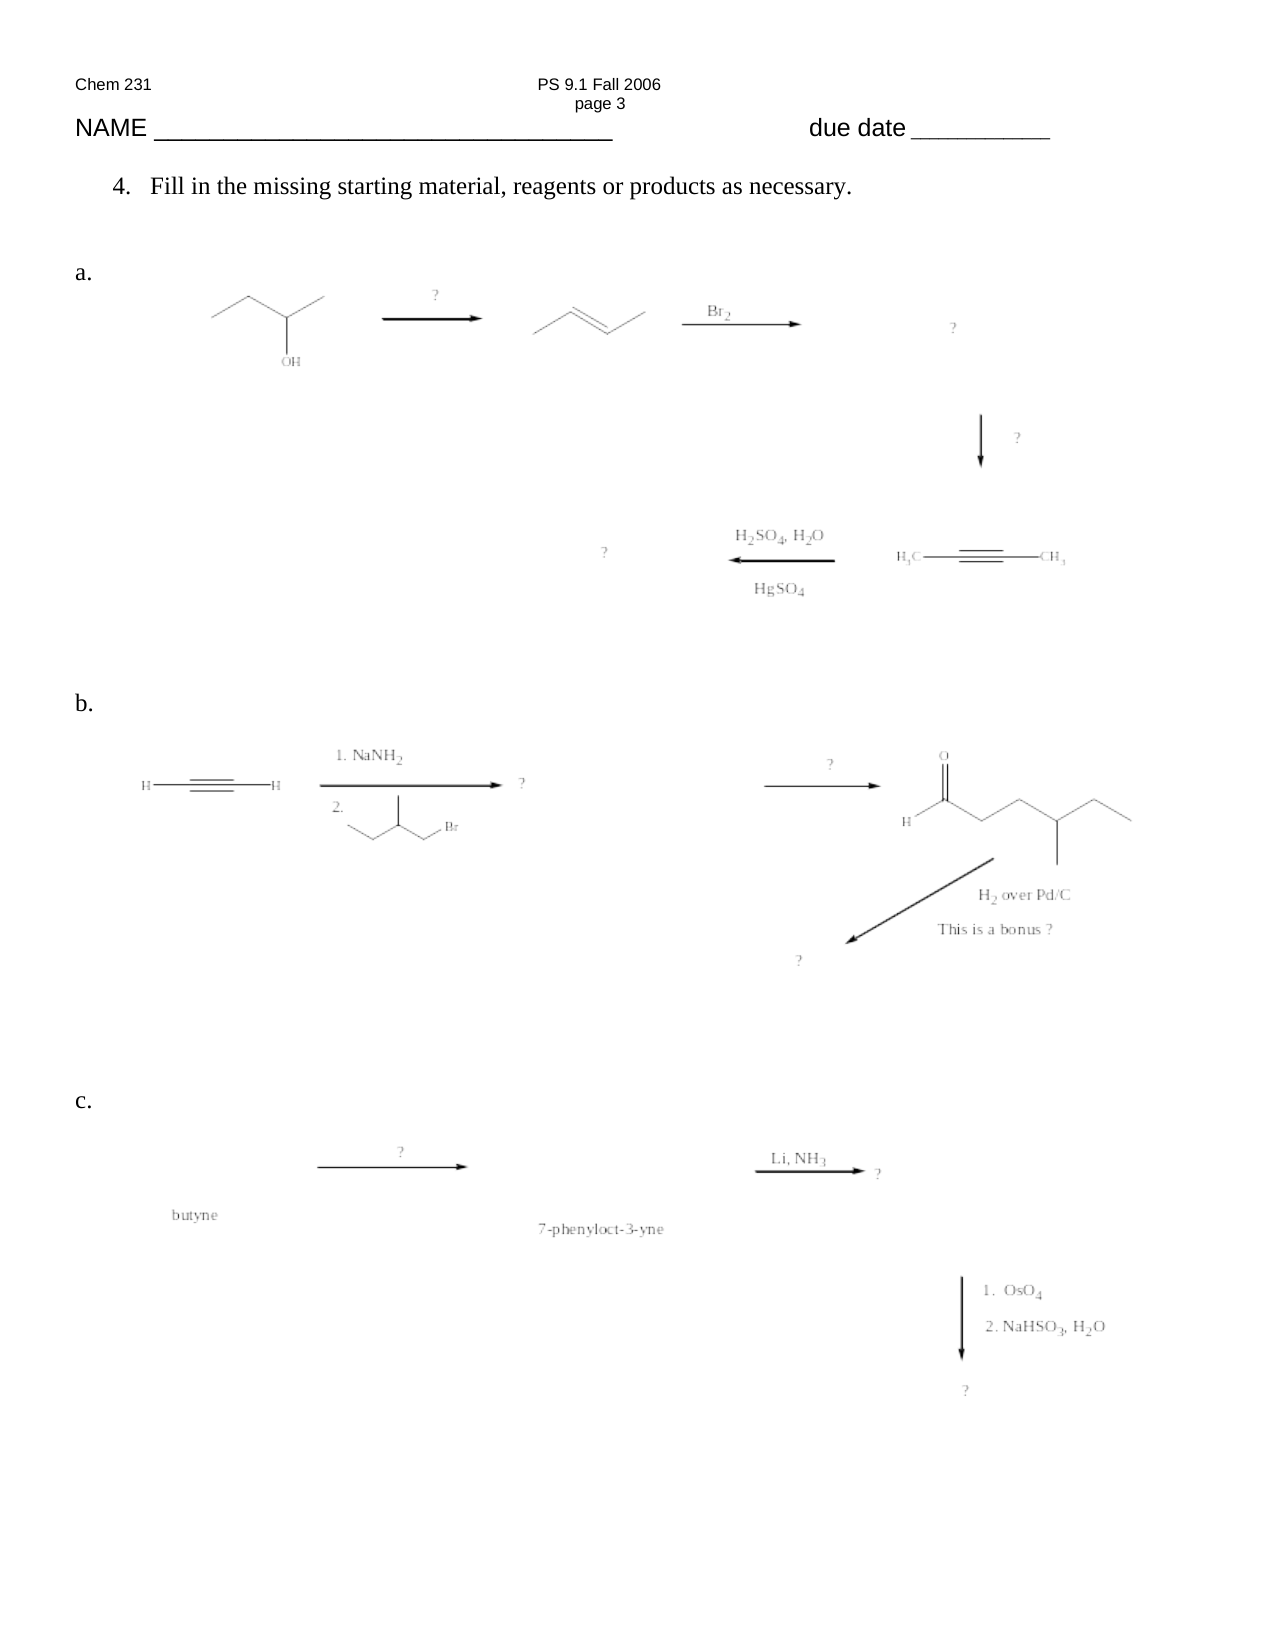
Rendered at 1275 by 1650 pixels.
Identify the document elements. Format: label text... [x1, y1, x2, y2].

text a. [75, 257, 1200, 286]
text b. [75, 688, 1200, 716]
text c. [75, 1085, 1200, 1114]
list Fill in the missing starting material, reagents or products as necessary. [112, 171, 1200, 199]
